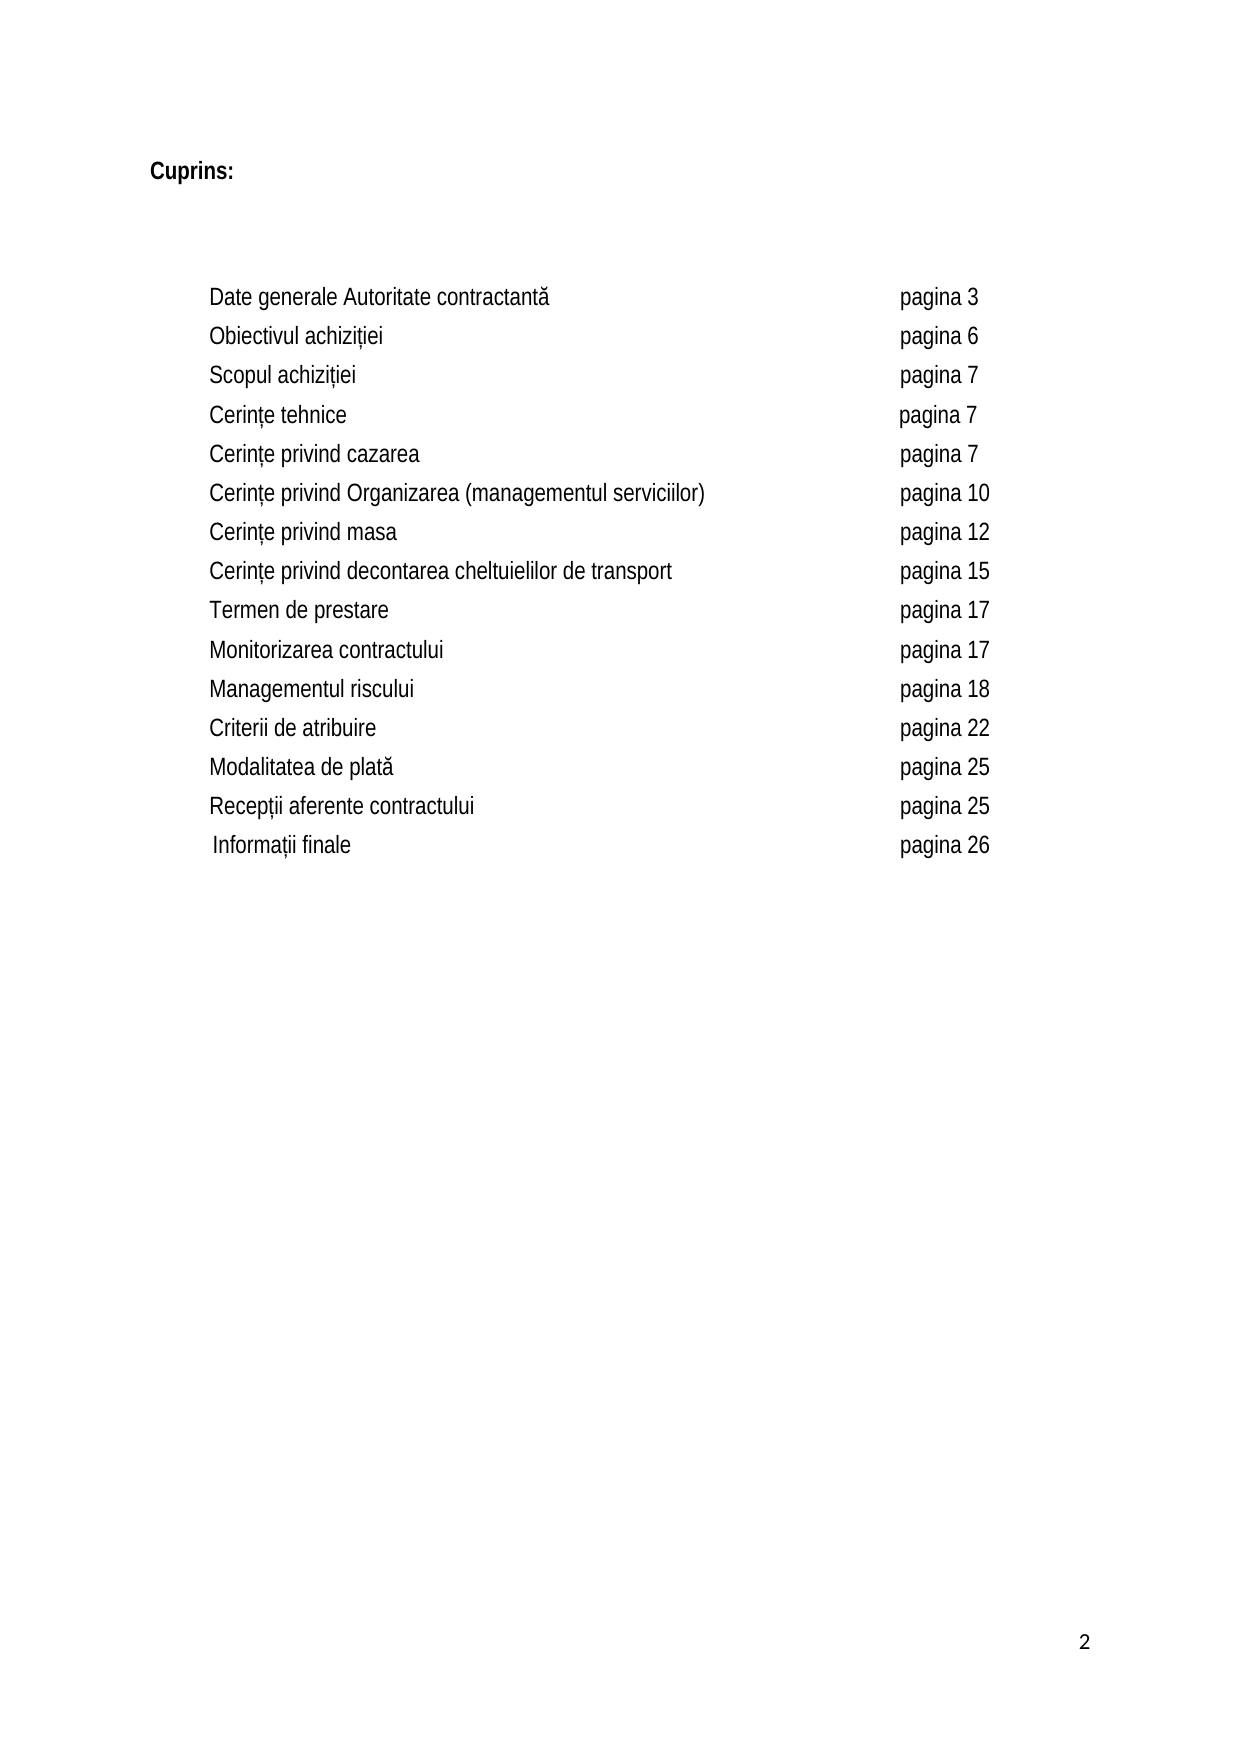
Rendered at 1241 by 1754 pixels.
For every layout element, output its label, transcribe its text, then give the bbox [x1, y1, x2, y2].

text Cerințe privind Organizarea (managementul serviciilor) pagina 10 [150, 478, 1090, 507]
text Scopul achiziției pagina 7 [150, 360, 1090, 389]
text Managementul riscului pagina 18 [150, 674, 1090, 702]
text Obiectivul achiziției pagina 6 [150, 321, 1090, 350]
text Cerințe tehnice pagina 7 [150, 399, 1090, 428]
text Cerințe privind masa pagina 12 [150, 517, 1090, 546]
text Recepții aferente contractului pagina 25 [150, 791, 1090, 820]
text Monitorizarea contractului pagina 17 [150, 634, 1090, 663]
text Modalitatea de plată pagina 25 [150, 752, 1090, 781]
text Date generale Autoritate contractantă pagina 3 [150, 282, 1090, 311]
text Termen de prestare pagina 17 [150, 595, 1090, 624]
text Informații finale pagina 26 [150, 830, 1090, 859]
text Cuprins: [150, 156, 1090, 185]
text Cerințe privind decontarea cheltuielilor de transport pagina 15 [150, 556, 1090, 585]
text Cerințe privind cazarea pagina 7 [150, 439, 1090, 467]
text Criterii de atribuire pagina 22 [150, 713, 1090, 742]
